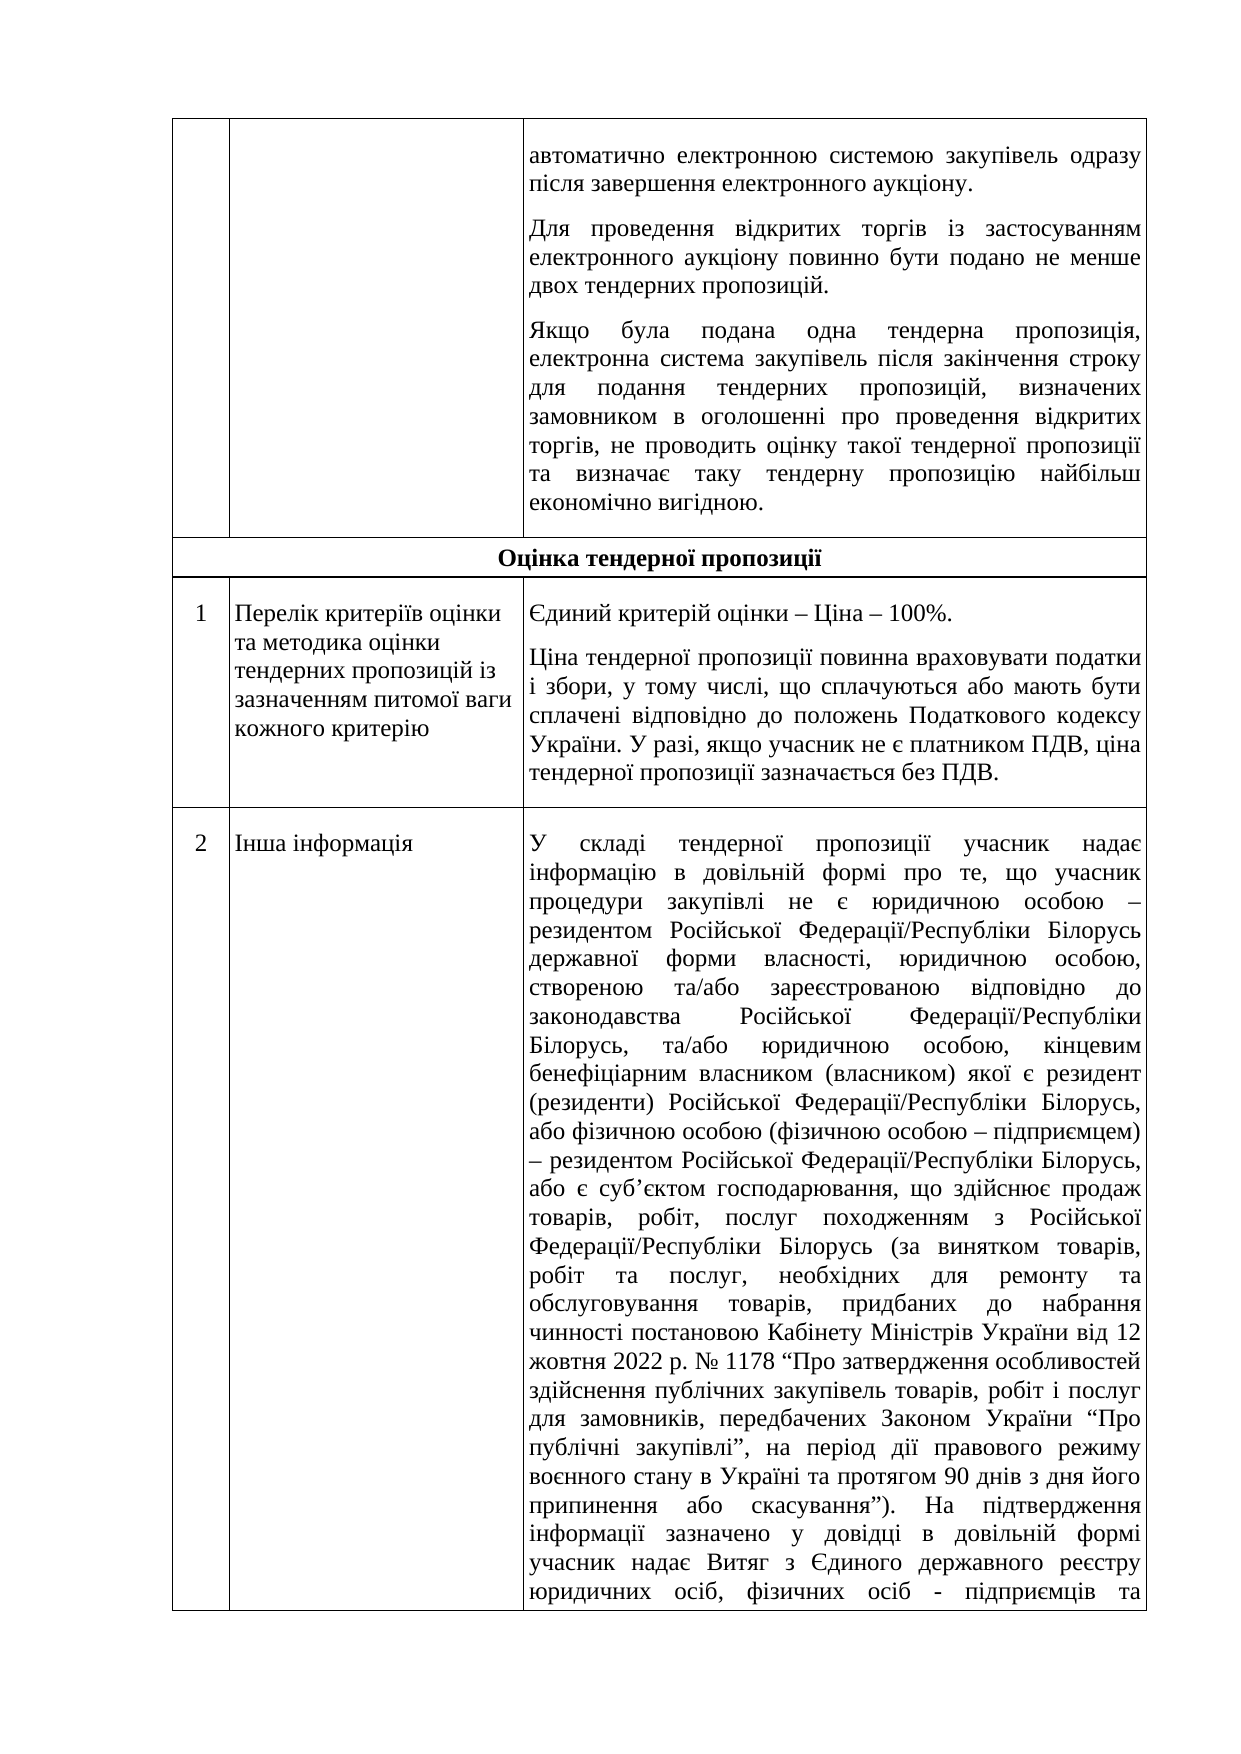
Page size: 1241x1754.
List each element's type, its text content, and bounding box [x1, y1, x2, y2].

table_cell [524, 119, 1146, 537]
table_cell 2 [173, 808, 229, 1610]
table_cell Перелік критеріїв оцінки та методика оцінки тендерних пропозицій із зазначенням питомої ваги кожного критерію [230, 578, 523, 807]
table_cell 2 [173, 119, 229, 537]
table_cell Єдиний критерій оцінки – Ціна – 100%. Ціна тендерної пропозиції повинна враховувати податки і збори, у тому числі, що сплачуються або мають бути сплачені відповідно до положень Податкового кодексу України. У разі, якщо учасник не є платником ПДВ, ціна тендерної пропозиції зазначається без ПДВ. [524, 578, 1146, 807]
table_cell Інша інформація [230, 808, 523, 1610]
table_cell Оцінка тендерної пропозиції [173, 538, 1146, 576]
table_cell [230, 119, 523, 537]
table_cell 1 [173, 578, 229, 807]
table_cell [524, 808, 1146, 1610]
